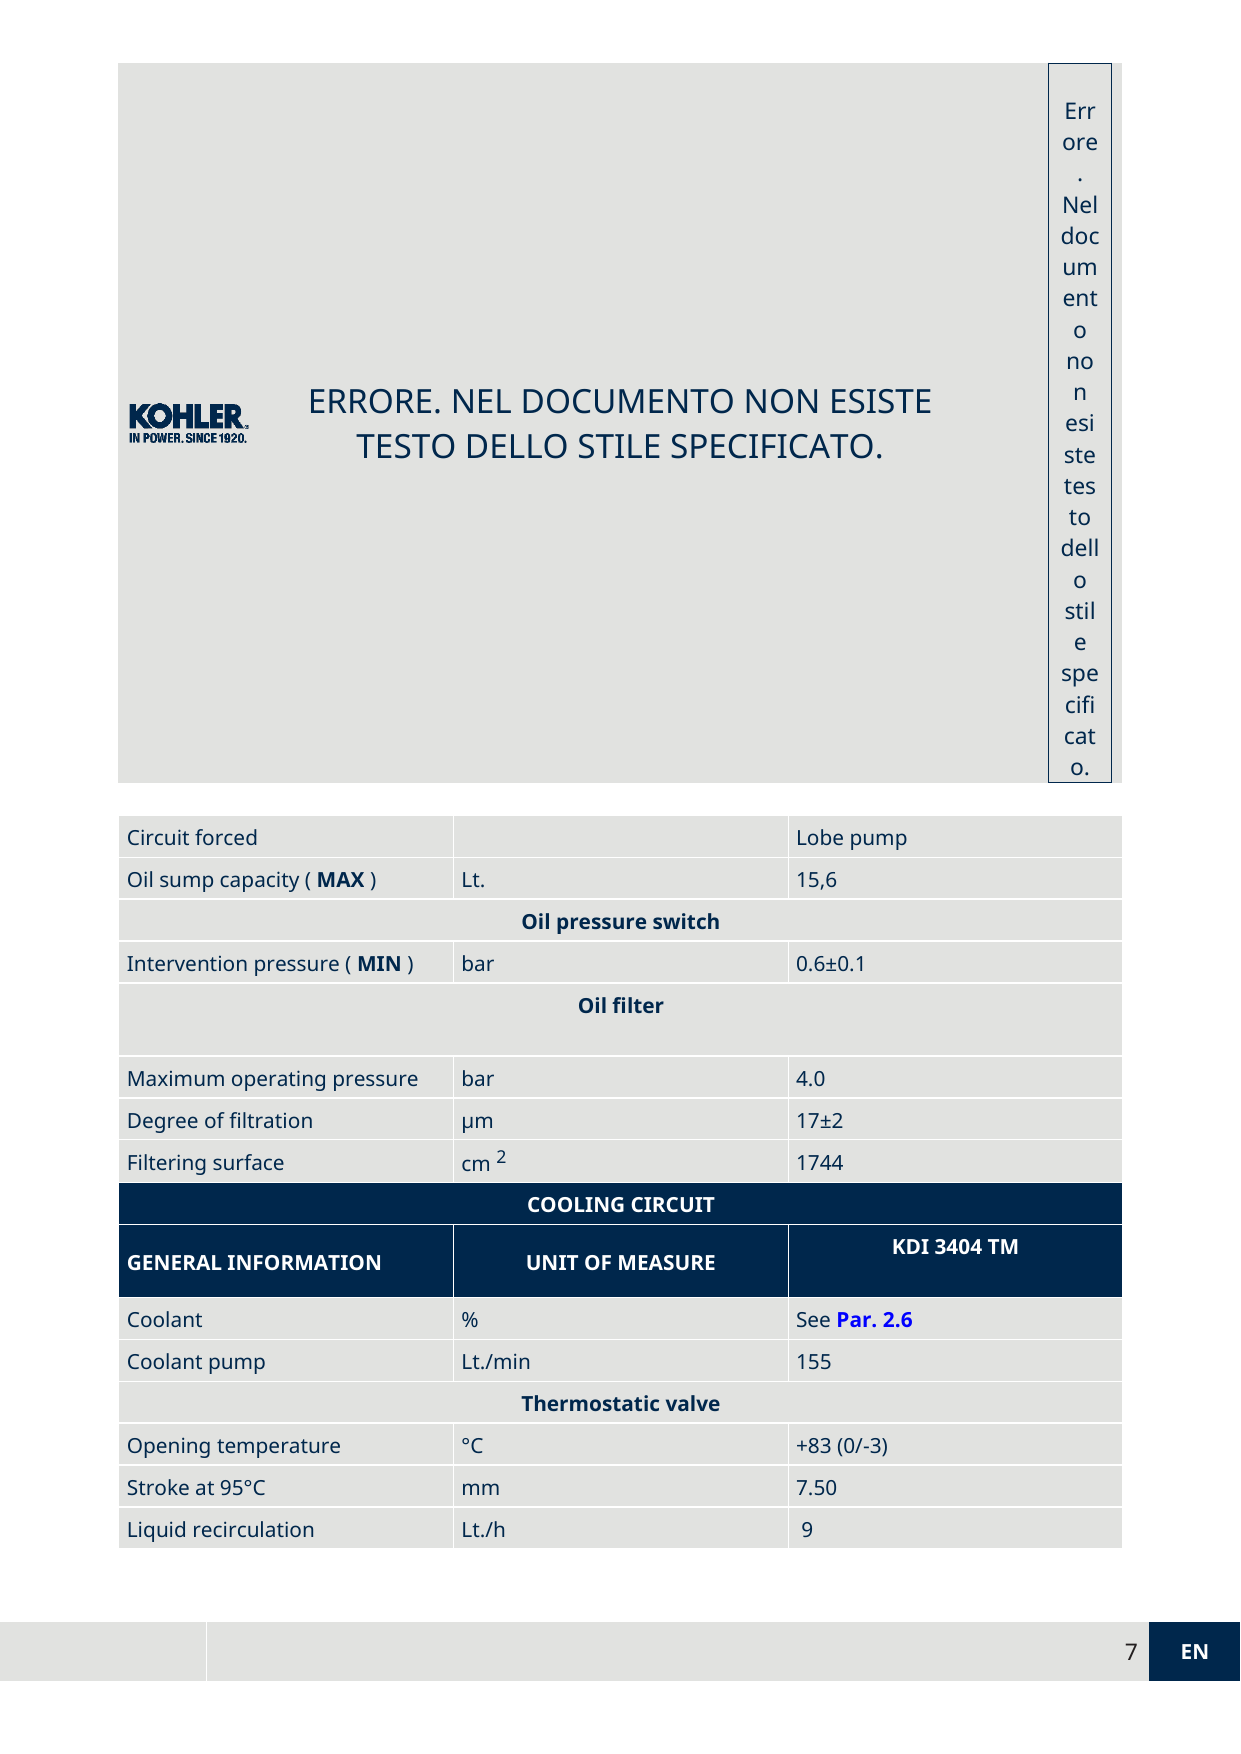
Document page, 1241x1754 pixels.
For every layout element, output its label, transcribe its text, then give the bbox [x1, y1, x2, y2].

table_cell Oil pressure switch [119, 900, 1122, 940]
table_cell Lt./h [454, 1508, 788, 1548]
table_cell Liquid recirculation [119, 1508, 453, 1548]
table_cell % [454, 1298, 788, 1339]
table_cell +83 (0/-3) [789, 1424, 1122, 1464]
table_cell 1744 [789, 1140, 1122, 1182]
table_cell Coolant [119, 1298, 453, 1339]
table_cell bar [454, 942, 788, 982]
table_cell KDI 3404 TM [789, 1225, 1122, 1297]
table_cell Stroke at 95°C [119, 1466, 453, 1506]
table_cell cm 2 [454, 1140, 788, 1182]
table_cell Oil sump capacity ( MAX ) [119, 858, 453, 898]
table_cell 17±2 [789, 1099, 1122, 1139]
table_cell 15,6 [789, 858, 1122, 898]
table_cell GENERAL INFORMATION [119, 1225, 453, 1297]
table_cell Circuit forced [119, 816, 453, 857]
table_cell µm [454, 1099, 788, 1139]
table_cell Oil filter [119, 984, 1122, 1055]
table_cell Lt. [454, 858, 788, 898]
table_cell °C [454, 1424, 788, 1464]
table_cell [454, 816, 788, 857]
table_cell See Par. 2.6 [789, 1298, 1122, 1339]
table_cell 9 [789, 1508, 1122, 1548]
table_cell 0.6±0.1 [789, 942, 1122, 982]
table_cell 155 [789, 1340, 1122, 1381]
table_cell 4.0 [789, 1057, 1122, 1097]
table_cell Maximum operating pressure [119, 1057, 453, 1097]
table_cell Intervention pressure ( MIN ) [119, 942, 453, 982]
table_cell Degree of filtration [119, 1099, 453, 1139]
table_cell Lobe pump [789, 816, 1122, 857]
table_cell bar [454, 1057, 788, 1097]
table_cell Lt./min [454, 1340, 788, 1381]
table_cell Coolant pump [119, 1340, 453, 1381]
table_cell Opening temperature [119, 1424, 453, 1464]
table_cell Thermostatic valve [119, 1382, 1122, 1422]
table_cell UNIT OF MEASURE [454, 1225, 788, 1297]
picture [129, 403, 249, 443]
table_cell mm [454, 1466, 788, 1506]
table_cell Filtering surface [119, 1140, 453, 1182]
table_cell 7.50 [789, 1466, 1122, 1506]
table_cell COOLING CIRCUIT [119, 1183, 1122, 1224]
